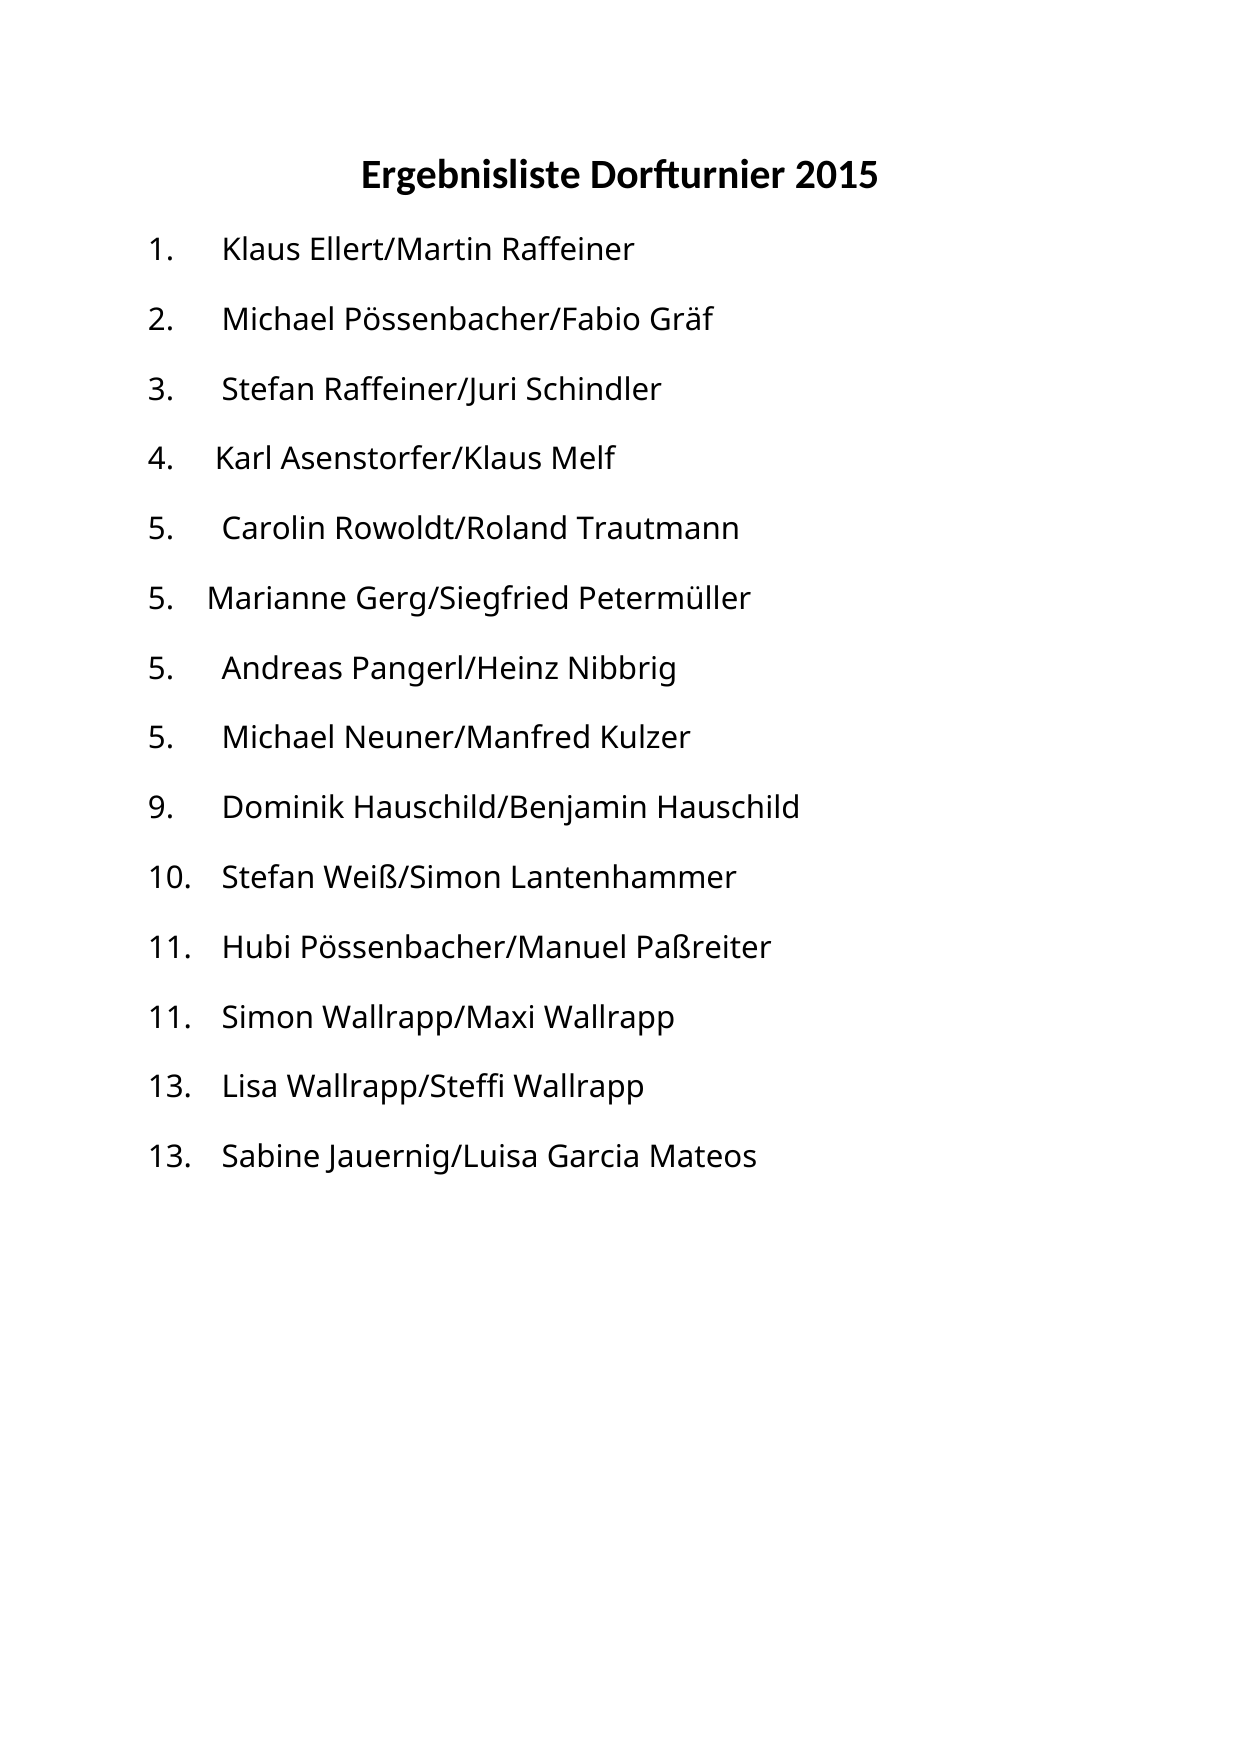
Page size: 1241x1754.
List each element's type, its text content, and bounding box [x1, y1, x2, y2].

text 3. Stefan Raffeiner/Juri Schindler [148, 366, 1093, 409]
text Ergebnisliste Dorfturnier 2015 [148, 148, 1093, 198]
text 11. Hubi Pössenbacher/Manuel Paßreiter [148, 925, 1093, 967]
text 2. Michael Pössenbacher/Fabio Gräf [148, 297, 1093, 339]
text 11. Simon Wallrapp/Maxi Wallrapp [148, 994, 1093, 1037]
text 5. Michael Neuner/Manfred Kulzer [148, 715, 1093, 758]
text 10. Stefan Weiß/Simon Lantenhammer [148, 855, 1093, 898]
text 5. Carolin Rowoldt/Roland Trautmann [148, 506, 1093, 549]
text 13. Sabine Jauernig/Luisa Garcia Mateos [148, 1134, 1093, 1177]
text 13. Lisa Wallrapp/Steffi Wallrapp [148, 1064, 1093, 1107]
text 4. Karl Asenstorfer/Klaus Melf [148, 436, 1093, 479]
text 5. Andreas Pangerl/Heinz Nibbrig [148, 646, 1093, 688]
text 9. Dominik Hauschild/Benjamin Hauschild [148, 785, 1093, 828]
text 1. Klaus Ellert/Martin Raffeiner [148, 227, 1093, 269]
text 5. Marianne Gerg/Siegfried Petermüller [148, 576, 1093, 618]
